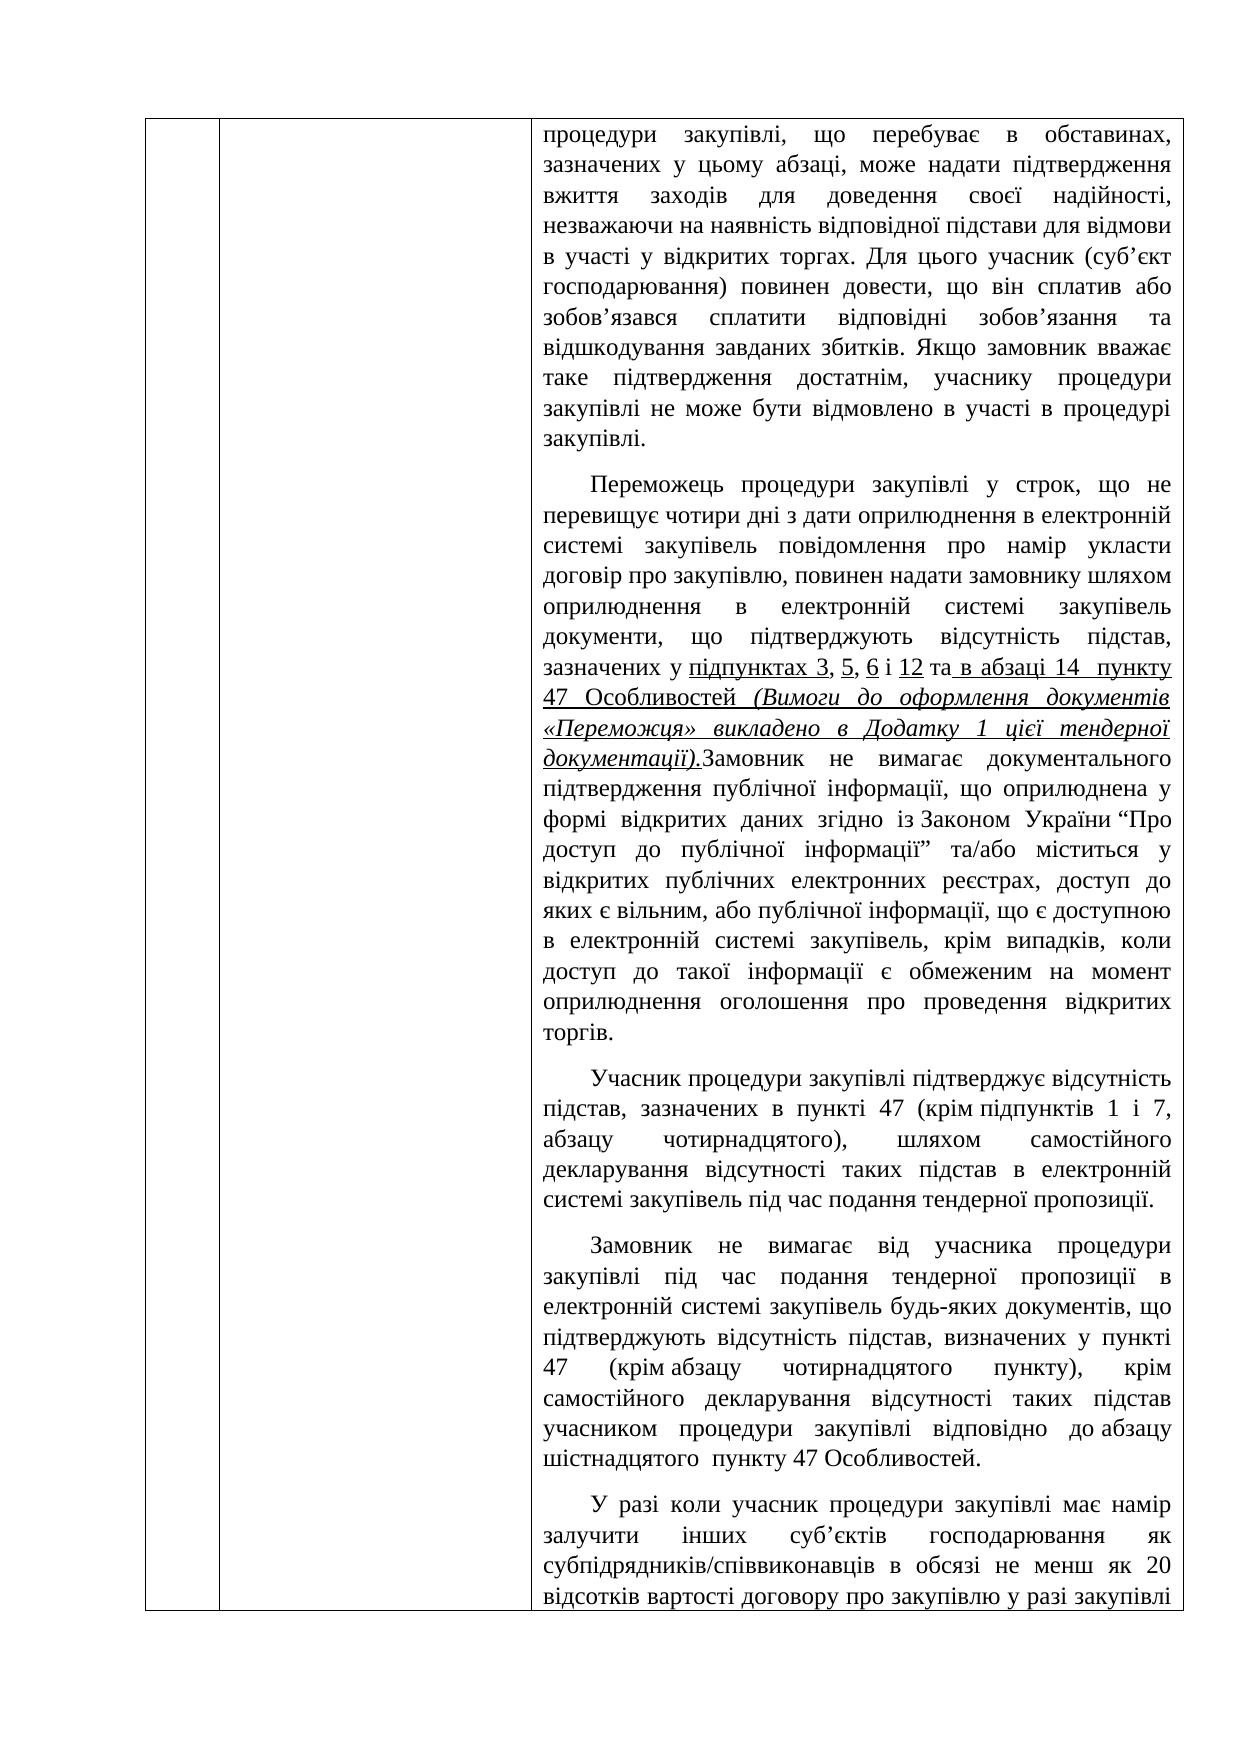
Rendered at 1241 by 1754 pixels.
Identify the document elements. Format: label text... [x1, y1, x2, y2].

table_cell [220, 119, 531, 1609]
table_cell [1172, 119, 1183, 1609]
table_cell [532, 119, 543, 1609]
table_cell 5 [146, 119, 219, 1609]
